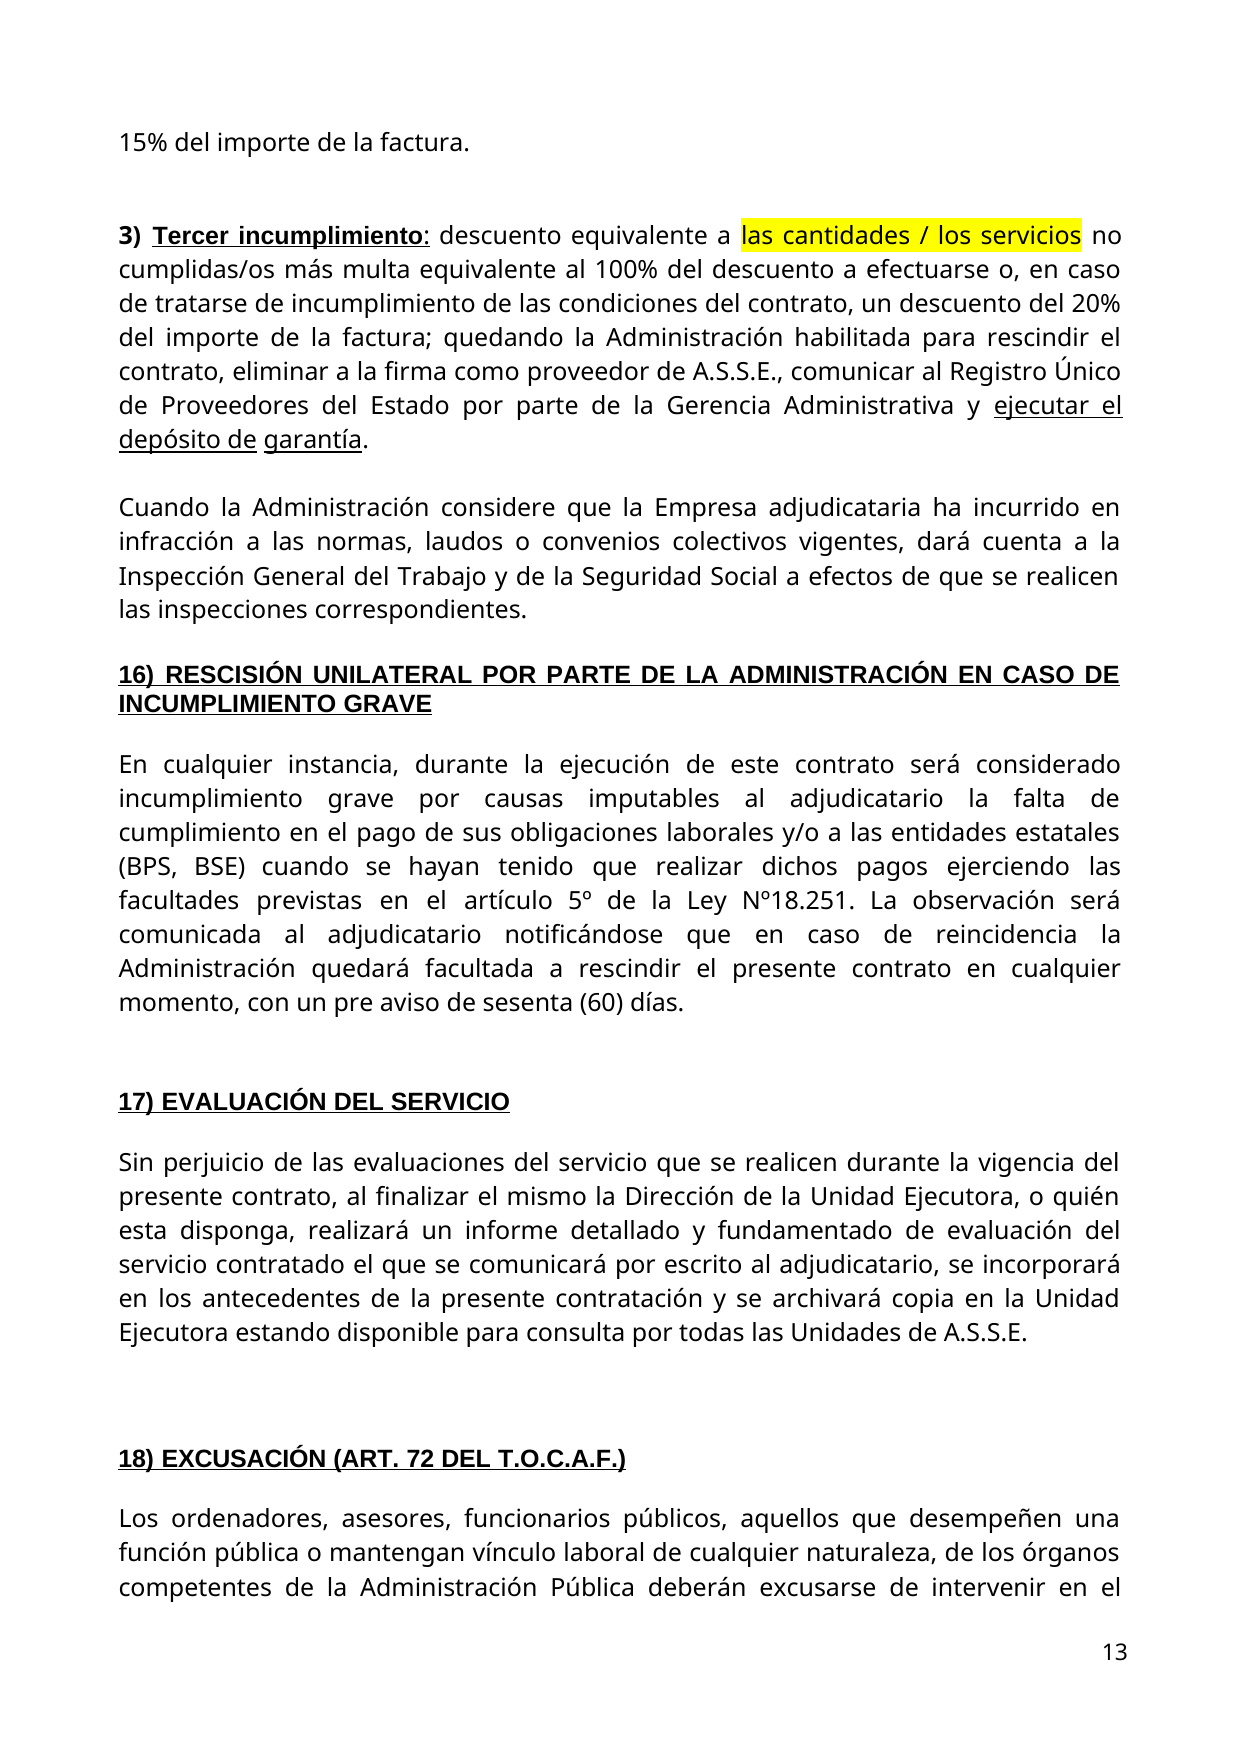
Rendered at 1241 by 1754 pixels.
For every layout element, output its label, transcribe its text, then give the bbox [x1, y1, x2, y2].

list EXCUSACIÓN (ART. 72 DEL T.O.C.A.F.) [118, 1443, 1134, 1472]
list EVALUACIÓN DEL SERVICIO [118, 1087, 1134, 1116]
text En cualquier instancia, durante la ejecución de este contrato será considerado incumplimiento grave por causas imputables al adjudicatario la falta de cumplimiento en el pago de sus obligaciones laborales y/o a las entidades estatales (BPS, BSE) cuando se hayan tenido que realizar dichos pagos ejerciendo las facultades previstas en el artículo 5º de la Ley Nº18.251. La observación será comunicada al adjudicatario notificándose que en caso de reincidencia la Administración quedará facultada a rescindir el presente contrato en cualquier momento, con un pre aviso de sesenta (60) días. [118, 747, 1121, 1019]
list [118, 125, 1122, 159]
text Sin perjuicio de las evaluaciones del servicio que se realicen durante la vigencia del presente contrato, al finalizar el mismo la Dirección de la Unidad Ejecutora, o quién esta disponga, realizará un informe detallado y fundamentado de evaluación del servicio contratado el que se comunicará por escrito al adjudicatario, se incorporará en los antecedentes de la presente contratación y se archivará copia en la Unidad Ejecutora estando disponible para consulta por todas las Unidades de A.S.S.E. [118, 1145, 1121, 1349]
list Tercer incumplimiento: descuento equivalente a las cantidades / los servicios no cumplidas/os más multa equivalente al 100% del descuento a efectuarse o, en caso de tratarse de incumplimiento de las condiciones del contrato, un descuento del 20% del importe de la factura; quedando la Administración habilitada para rescindir el contrato, eliminar a la firma como proveedor de A.S.S.E., comunicar al Registro Único de Proveedores del Estado por parte de la Gerencia Administrativa y ejecutar el depósito de garantía. [118, 217, 1122, 456]
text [118, 1501, 1121, 1603]
list RESCISIÓN UNILATERAL POR PARTE DE LA ADMINISTRACIÓN EN CASO DE INCUMPLIMIENTO GRAVE [118, 660, 1121, 718]
text Cuando la Administración considere que la Empresa adjudicataria ha incurrido en infracción a las normas, laudos o convenios colectivos vigentes, dará cuenta a la Inspección General del Trabajo y de la Seguridad Social a efectos de que se realicen las inspecciones correspondientes. [118, 490, 1121, 626]
